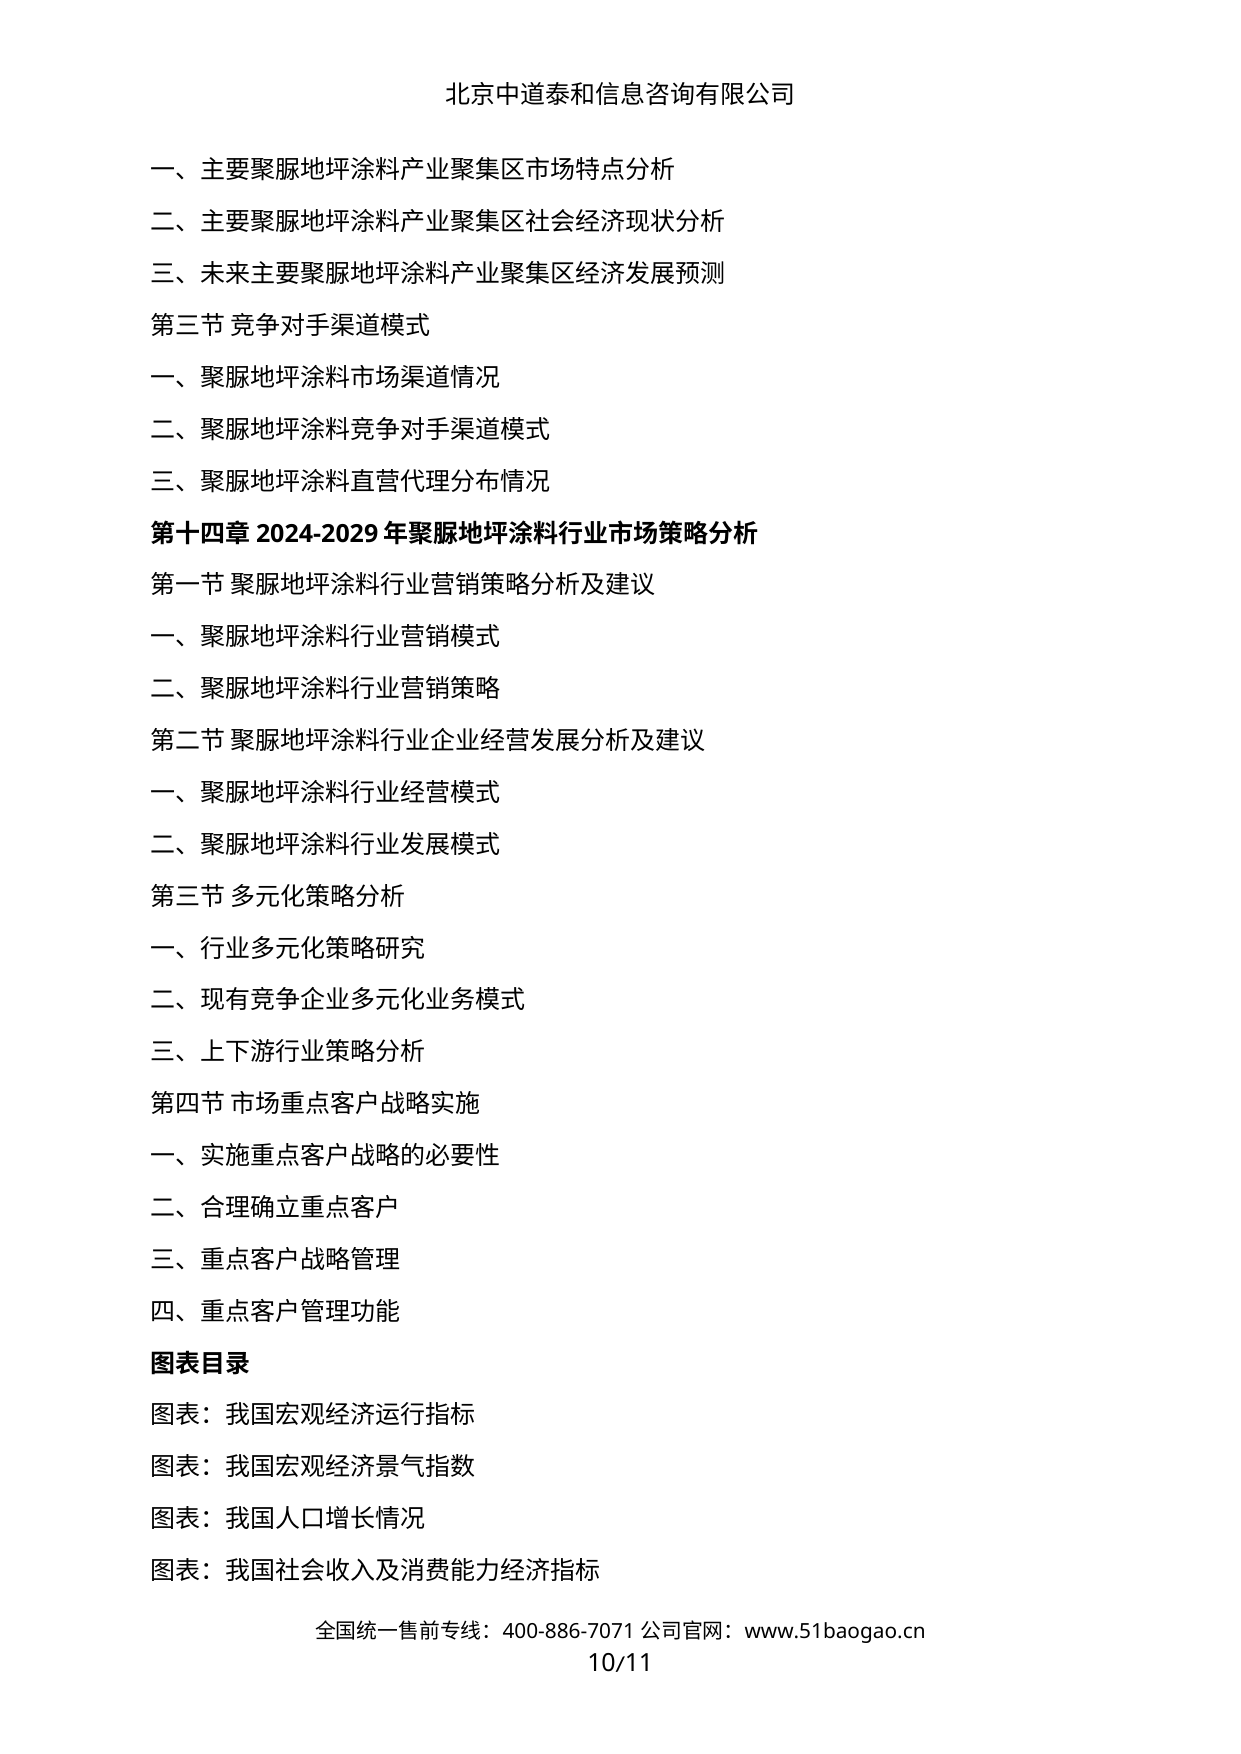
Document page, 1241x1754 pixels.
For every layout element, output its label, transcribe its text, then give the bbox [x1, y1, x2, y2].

text 二、现有竞争企业多元化业务模式 [150, 980, 1090, 1016]
text 图表：我国社会收入及消费能力经济指标 [150, 1551, 1090, 1587]
text 一、聚脲地坪涂料行业营销模式 [150, 617, 1090, 653]
text 图表：我国宏观经济运行指标 [150, 1395, 1090, 1431]
text 二、聚脲地坪涂料行业营销策略 [150, 669, 1090, 705]
text 一、行业多元化策略研究 [150, 928, 1090, 964]
text 三、上下游行业策略分析 [150, 1032, 1090, 1068]
text 第十四章 2024-2029年聚脲地坪涂料行业市场策略分析 [150, 513, 1090, 549]
text 三、聚脲地坪涂料直营代理分布情况 [150, 461, 1090, 497]
text 一、聚脲地坪涂料行业经营模式 [150, 772, 1090, 809]
text 第三节 竞争对手渠道模式 [150, 306, 1090, 342]
text 第四节 市场重点客户战略实施 [150, 1084, 1090, 1120]
text 图表目录 [150, 1343, 1090, 1379]
text 第二节 聚脲地坪涂料行业企业经营发展分析及建议 [150, 721, 1090, 757]
text 二、聚脲地坪涂料行业发展模式 [150, 824, 1090, 861]
text 一、主要聚脲地坪涂料产业聚集区市场特点分析 [150, 150, 1090, 186]
text 第三节 多元化策略分析 [150, 876, 1090, 912]
text 二、聚脲地坪涂料竞争对手渠道模式 [150, 409, 1090, 446]
text 三、未来主要聚脲地坪涂料产业聚集区经济发展预测 [150, 254, 1090, 290]
text 四、重点客户管理功能 [150, 1291, 1090, 1327]
text 二、合理确立重点客户 [150, 1187, 1090, 1224]
text 一、聚脲地坪涂料市场渠道情况 [150, 357, 1090, 394]
text 一、实施重点客户战略的必要性 [150, 1136, 1090, 1172]
text 第一节 聚脲地坪涂料行业营销策略分析及建议 [150, 565, 1090, 601]
text 图表：我国人口增长情况 [150, 1499, 1090, 1535]
text 三、重点客户战略管理 [150, 1239, 1090, 1276]
text 二、主要聚脲地坪涂料产业聚集区社会经济现状分析 [150, 202, 1090, 238]
text 图表：我国宏观经济景气指数 [150, 1447, 1090, 1483]
